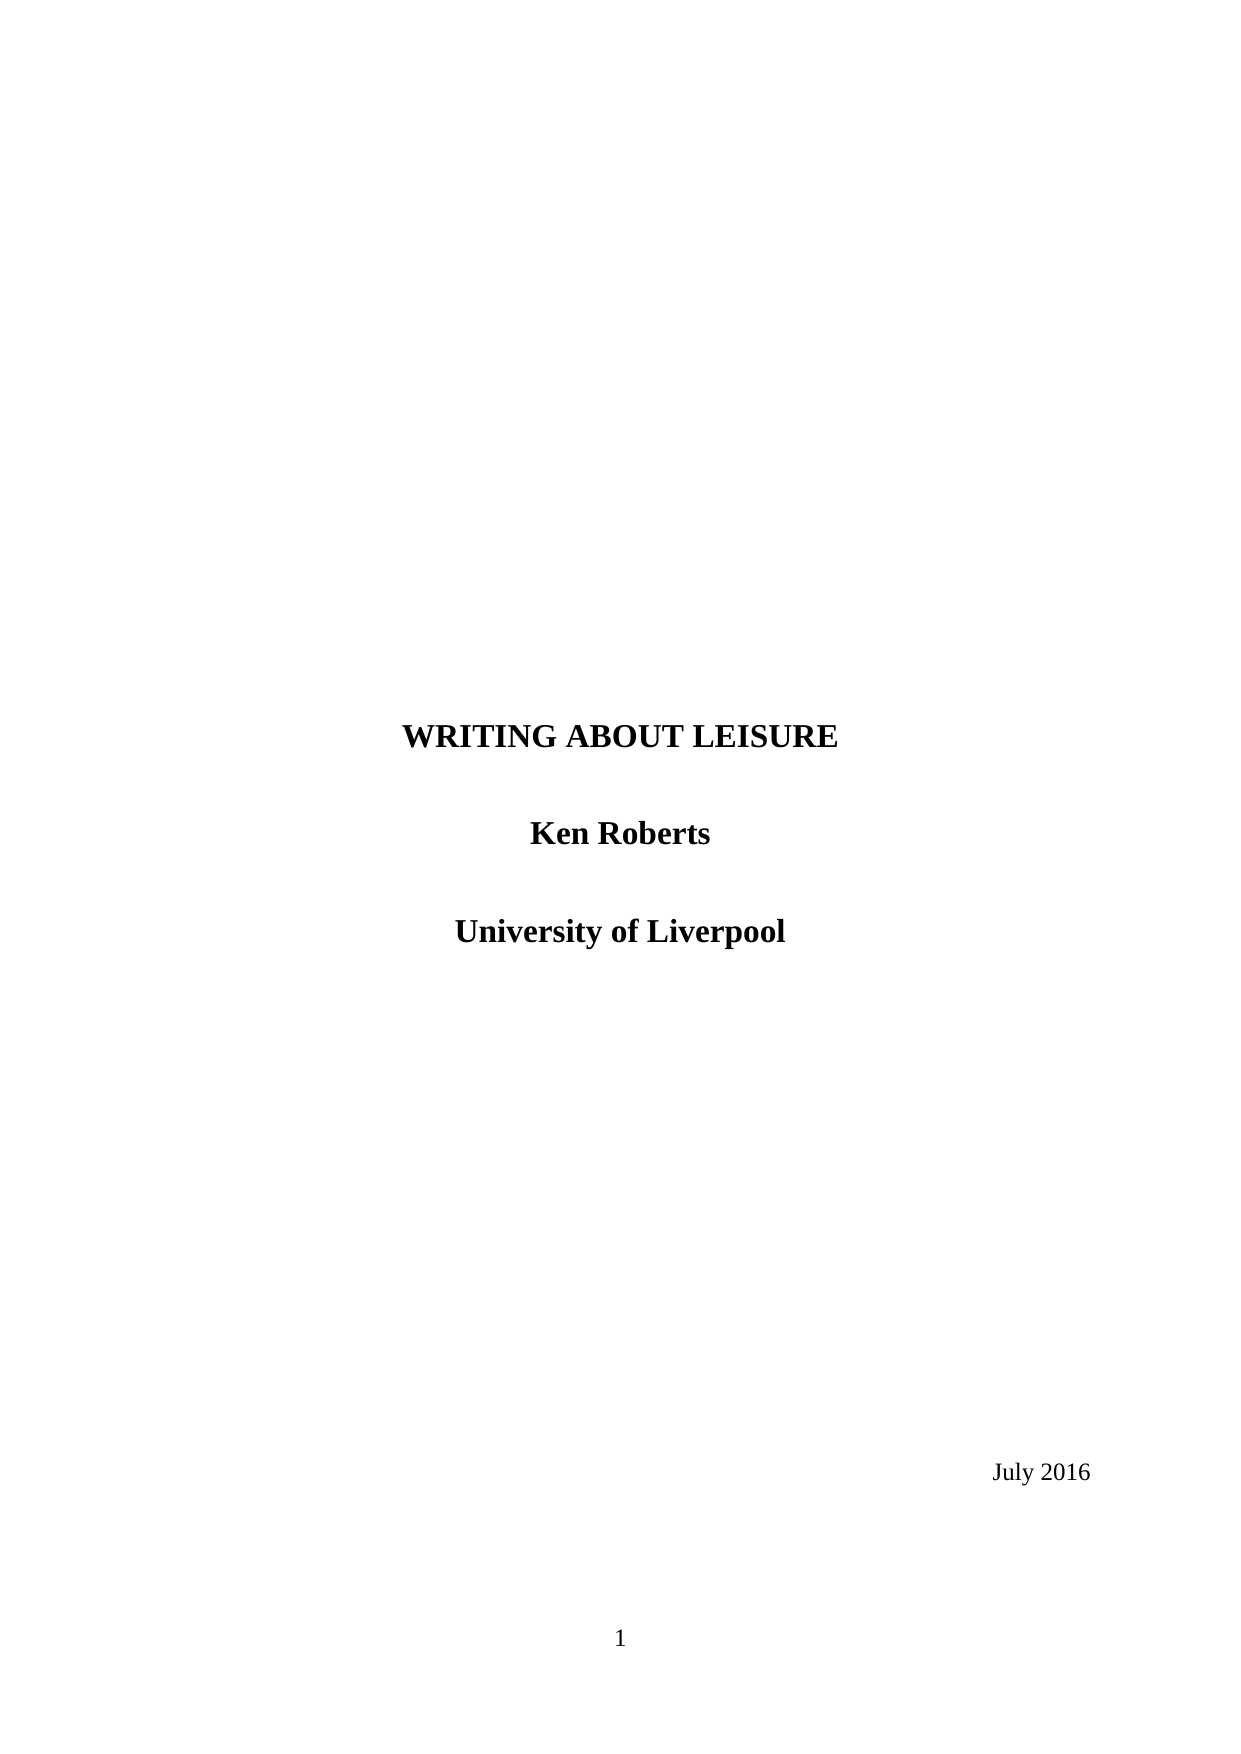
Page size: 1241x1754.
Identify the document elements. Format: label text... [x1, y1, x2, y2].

text University of Liverpool [150, 911, 1090, 949]
text Ken Roberts [150, 813, 1090, 852]
text WRITING ABOUT LEISURE [150, 716, 1090, 754]
text July 2016 [150, 1457, 1090, 1486]
